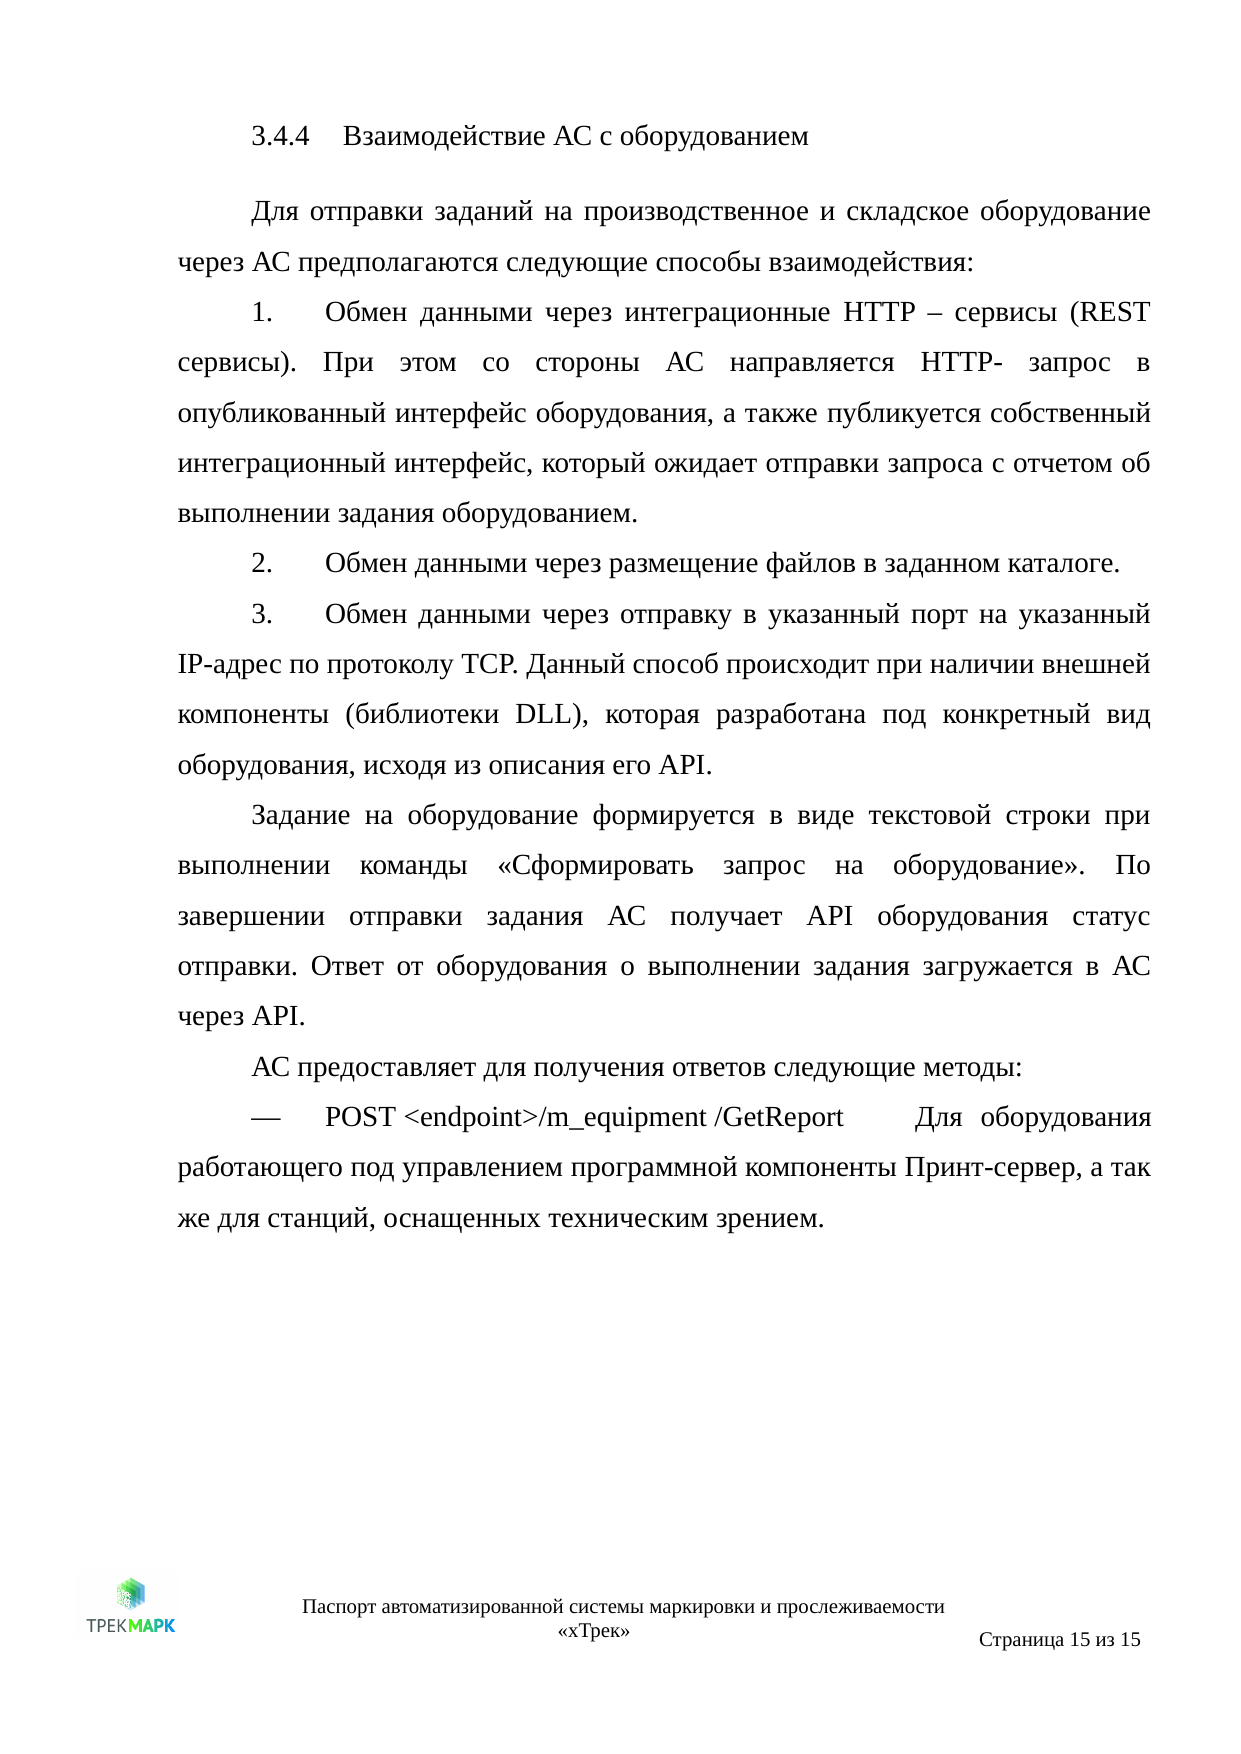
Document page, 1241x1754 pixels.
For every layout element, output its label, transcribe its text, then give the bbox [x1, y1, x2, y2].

text Для отправки заданий на производственное и складское оборудование через АС предполагаются следующие способы взаимодействия: [177, 193, 1152, 277]
text 1. Обмен данными через интеграционные HTTP – сервисы (REST сервисы). При этом со стороны АС направляется HTTP- запрос в опубликованный интерфейс оборудования, а также публикуется собственный интеграционный интерфейс, который ожидает отправки запроса с отчетом об выполнении задания оборудованием. [177, 294, 1152, 529]
text АС предоставляет для получения ответов следующие методы: [177, 1049, 1152, 1082]
text Задание на оборудование формируется в виде текстовой строки при выполнении команды «Сформировать запрос на оборудование». По завершении отправки задания АС получает API оборудования статус отправки. Ответ от оборудования о выполнении задания загружается в АС через API. [177, 797, 1152, 1032]
text 2. Обмен данными через размещение файлов в заданном каталоге. [177, 546, 1152, 579]
subtitle Взаимодействие АС с оборудованием [177, 118, 1152, 152]
picture [74, 1570, 181, 1639]
text ― POST <endpoint>/m_equipment /GetReport Для оборудования работающего под управлением программной компоненты Принт-сервер, а так же для станций, оснащенных техническим зрением. [177, 1099, 1152, 1233]
text 3. Обмен данными через отправку в указанный порт на указанный IP-адрес по протоколу TCP. Данный способ происходит при наличии внешней компоненты (библиотеки DLL), которая разработана под конкретный вид оборудования, исходя из описания его API. [177, 596, 1152, 780]
